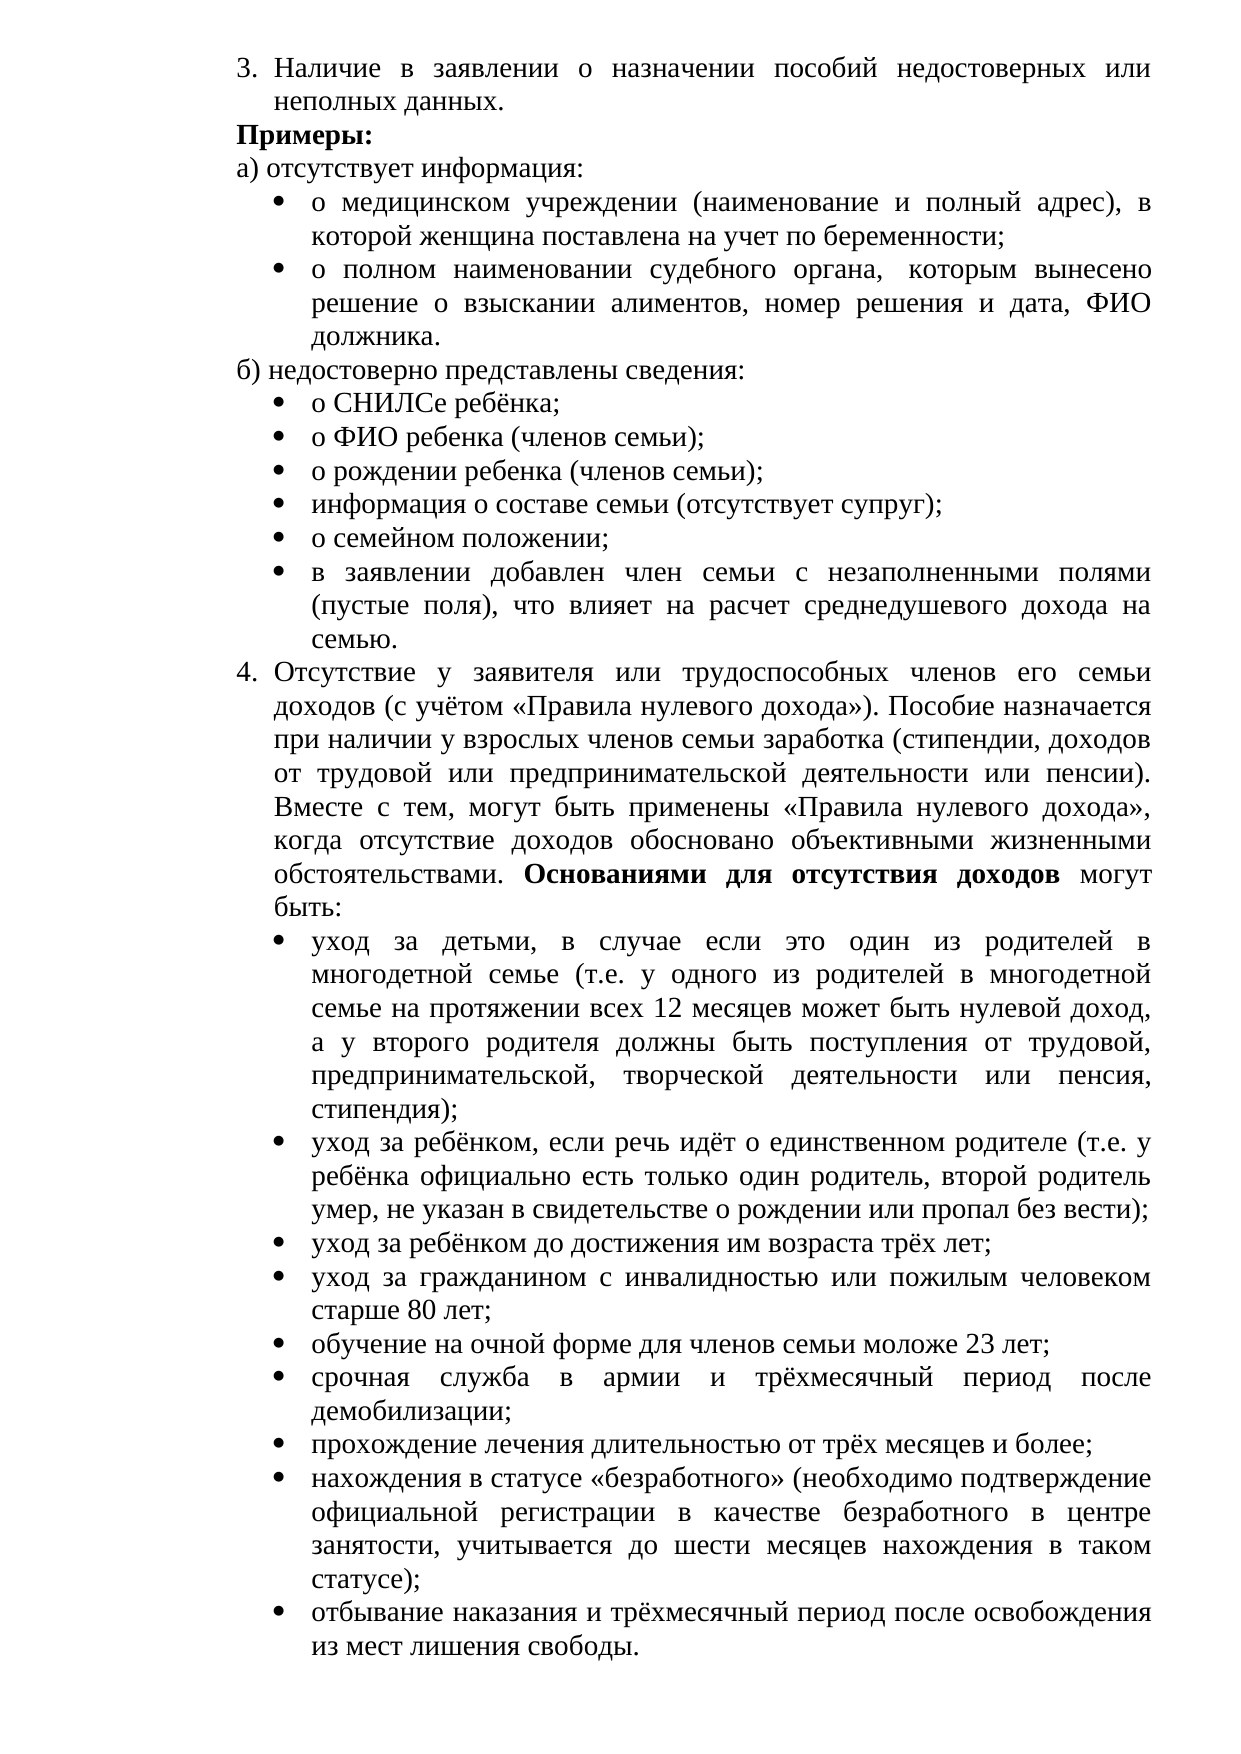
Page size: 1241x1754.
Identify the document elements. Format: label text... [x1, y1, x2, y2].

list о рождении ребенка (членов семьи); [274, 453, 1152, 487]
list уход за детьми, в случае если это один из родителей в многодетной семье (т.е. у одного из родителей в многодетной семье на протяжении всех 12 месяцев может быть нулевой доход, а у второго родителя должны быть поступления от трудовой, предпринимательской, творческой деятельности или пенсия, стипендия); [274, 923, 1152, 1124]
list о ФИО ребенка (членов семьи); [274, 419, 1152, 453]
list отбывание наказания и трёхмесячный период после освобождения из мест лишения свободы. [274, 1594, 1152, 1662]
text б) недостоверно представлены сведения: [177, 352, 1152, 386]
list прохождение лечения длительностью от трёх месяцев и более; [274, 1427, 1152, 1460]
list информация о составе семьи (отсутствует супруг); [274, 487, 1152, 520]
list о семейном положении; [274, 520, 1152, 554]
list срочная служба в армии и трёхмесячный период после демобилизации; [274, 1359, 1152, 1427]
list Отсутствие у заявителя или трудоспособных членов его семьи доходов (с учётом «Правила нулевого дохода»). Пособие назначается при наличии у взрослых членов семьи заработка (стипендии, доходов от трудовой или предпринимательской деятельности или пенсии). Вместе с тем, могут быть применены «Правила нулевого дохода», когда отсутствие доходов обосновано объективными жизненными обстоятельствами. Основаниями для отсутствия доходов могут быть: [236, 654, 1152, 923]
list обучение на очной форме для членов семьи моложе 23 лет; [274, 1326, 1152, 1359]
text а) отсутствует информация: [177, 151, 1152, 184]
list нахождения в статусе «безработного» (необходимо подтверждение официальной регистрации в качестве безработного в центре занятости, учитывается до шести месяцев нахождения в таком статусе); [274, 1460, 1152, 1594]
list о медицинском учреждении (наименование и полный адрес), в которой женщина поставлена на учет по беременности; [274, 184, 1152, 251]
list уход за ребёнком до достижения им возраста трёх лет; [274, 1225, 1152, 1259]
list уход за гражданином с инвалидностью или пожилым человеком старше 80 лет; [274, 1259, 1152, 1326]
list о полном наименовании судебного органа, которым вынесено решение о взыскании алиментов, номер решения и дата, ФИО должника. [274, 251, 1152, 352]
text Примеры: [177, 117, 1152, 151]
list уход за ребёнком, если речь идёт о единственном родителе (т.е. у ребёнка официально есть только один родитель, второй родитель умер, не указан в свидетельстве о рождении или пропал без вести); [274, 1124, 1152, 1225]
list в заявлении добавлен член семьи с незаполненными полями (пустые поля), что влияет на расчет среднедушевого дохода на семью. [274, 554, 1152, 654]
list Наличие в заявлении о назначении пособий недостоверных или неполных данных. [236, 50, 1152, 117]
list о СНИЛСе ребёнка; [274, 386, 1152, 419]
